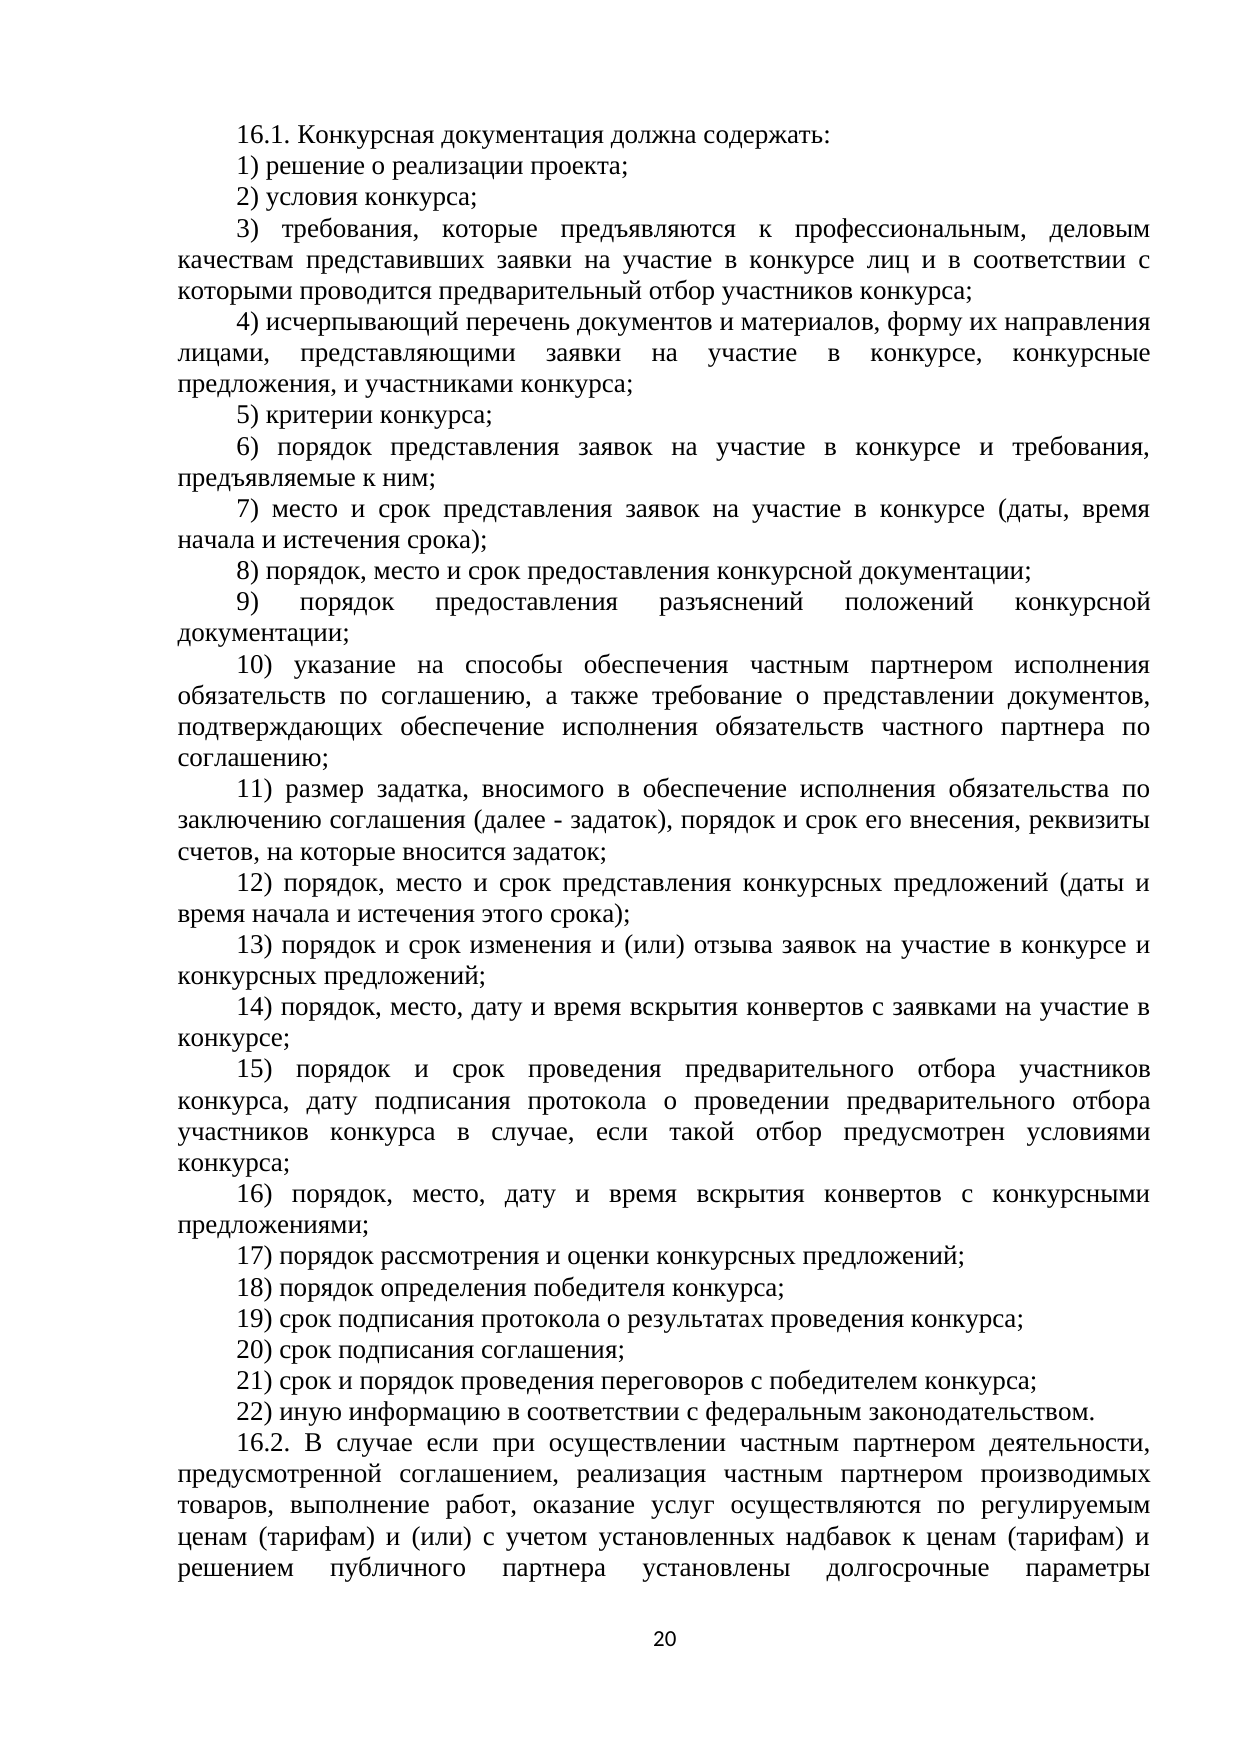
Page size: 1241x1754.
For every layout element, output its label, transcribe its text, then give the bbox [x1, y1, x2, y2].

text 16) порядок, место, дату и время вскрытия конвертов с конкурсными предложениями; [177, 1177, 1152, 1239]
text 6) порядок представления заявок на участие в конкурсе и требования, предъявляемые к ним; [177, 430, 1152, 492]
text 18) порядок определения победителя конкурса; [177, 1271, 1152, 1302]
text 19) срок подписания протокола о результатах проведения конкурса; [177, 1302, 1152, 1333]
text 22) иную информацию в соответствии с федеральным законодательством. [177, 1395, 1152, 1426]
text 2) условия конкурса; [177, 181, 1152, 212]
text 11) размер задатка, вносимого в обеспечение исполнения обязательства по заключению соглашения (далее - задаток), порядок и срок его внесения, реквизиты счетов, на которые вносится задаток; [177, 772, 1152, 866]
text 15) порядок и срок проведения предварительного отбора участников конкурса, дату подписания протокола о проведении предварительного отбора участников конкурса в случае, если такой отбор предусмотрен условиями конкурса; [177, 1053, 1152, 1177]
text 13) порядок и срок изменения и (или) отзыва заявок на участие в конкурсе и конкурсных предложений; [177, 928, 1152, 990]
text 21) срок и порядок проведения переговоров с победителем конкурса; [177, 1364, 1152, 1395]
text 14) порядок, место, дату и время вскрытия конвертов с заявками на участие в конкурсе; [177, 990, 1152, 1053]
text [177, 1426, 1152, 1582]
text 20) срок подписания соглашения; [177, 1333, 1152, 1364]
text 12) порядок, место и срок представления конкурсных предложений (даты и время начала и истечения этого срока); [177, 866, 1152, 928]
text 10) указание на способы обеспечения частным партнером исполнения обязательств по соглашению, а также требование о представлении документов, подтверждающих обеспечение исполнения обязательств частного партнера по соглашению; [177, 648, 1152, 772]
text 7) место и срок представления заявок на участие в конкурсе (даты, время начала и истечения срока); [177, 492, 1152, 554]
text 16.1. Конкурсная документация должна содержать: [177, 118, 1152, 149]
text 5) критерии конкурса; [177, 398, 1152, 430]
text 1) решение о реализации проекта; [177, 149, 1152, 181]
text 8) порядок, место и срок предоставления конкурсной документации; [177, 554, 1152, 585]
text 3) требования, которые предъявляются к профессиональным, деловым качествам представивших заявки на участие в конкурсе лиц и в соответствии с которыми проводится предварительный отбор участников конкурса; [177, 212, 1152, 305]
text 17) порядок рассмотрения и оценки конкурсных предложений; [177, 1239, 1152, 1271]
text 9) порядок предоставления разъяснений положений конкурсной документации; [177, 585, 1152, 648]
text 4) исчерпывающий перечень документов и материалов, форму их направления лицами, представляющими заявки на участие в конкурсе, конкурсные предложения, и участниками конкурса; [177, 305, 1152, 398]
